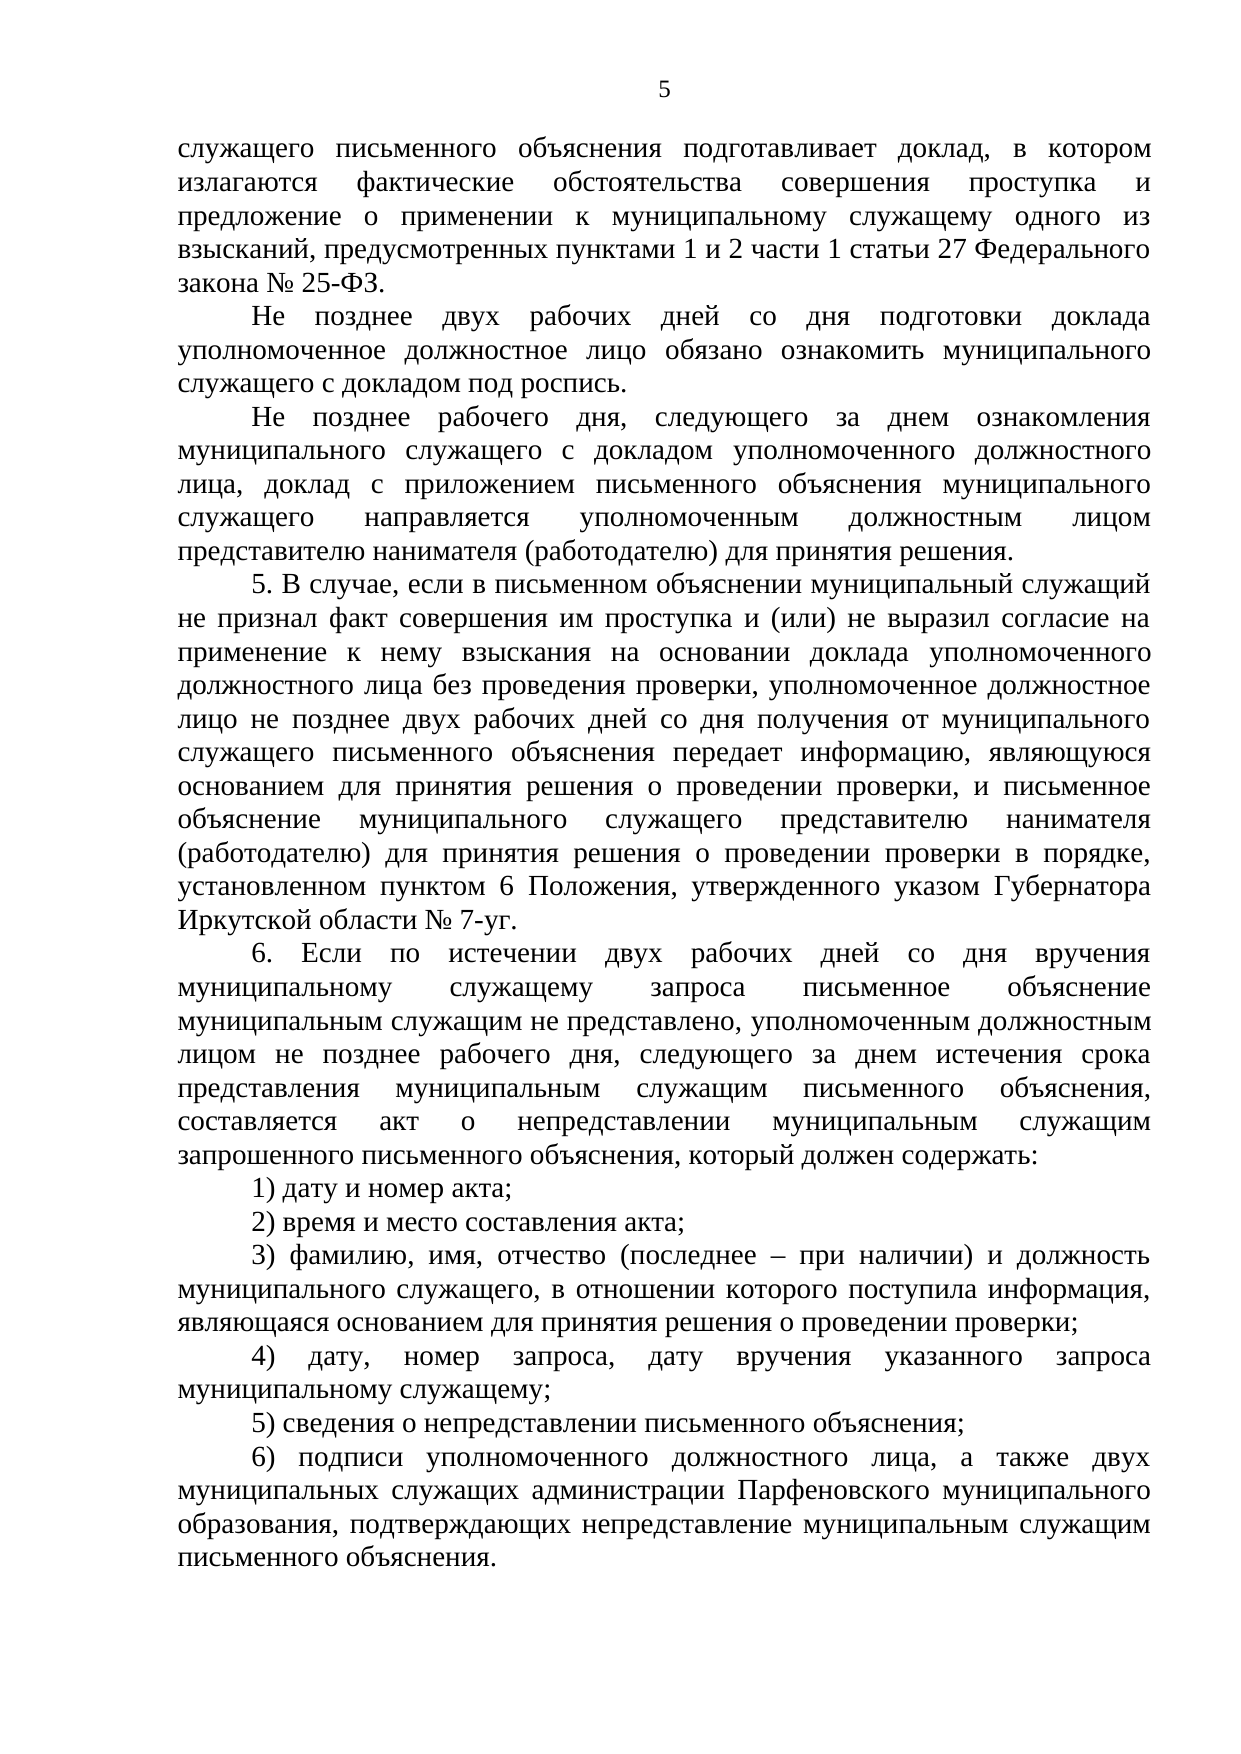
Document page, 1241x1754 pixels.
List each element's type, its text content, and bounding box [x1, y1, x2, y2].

text 5) сведения о непредставлении письменного объяснения; [177, 1405, 1152, 1439]
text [177, 131, 1152, 298]
text 6) подписи уполномоченного должностного лица, а также двух муниципальных служащих администрации Парфеновского муниципального образования, подтверждающих непредставление муниципальным служащим письменного объяснения. [177, 1439, 1152, 1573]
text 5. В случае, если в письменном объяснении муниципальный служащий не признал факт совершения им проступка и (или) не выразил согласие на применение к нему взыскания на основании доклада уполномоченного должностного лица без проведения проверки, уполномоченное должностное лицо не позднее двух рабочих дней со дня получения от муниципального служащего письменного объяснения передает информацию, являющуюся основанием для принятия решения о проведении проверки, и письменное объяснение муниципального служащего представителю нанимателя (работодателю) для принятия решения о проведении проверки в порядке, установленном пунктом 6 Положения, утвержденного указом Губернатора Иркутской области № 7-уг. [177, 567, 1152, 936]
text Не позднее двух рабочих дней со дня подготовки доклада уполномоченное должностное лицо обязано ознакомить муниципального служащего с докладом под роспись. [177, 298, 1152, 399]
text 2) время и место составления акта; [177, 1204, 1152, 1237]
text Не позднее рабочего дня, следующего за днем ознакомления муниципального служащего с докладом уполномоченного должностного лица, доклад с приложением письменного объяснения муниципального служащего направляется уполномоченным должностным лицом представителю нанимателя (работодателю) для принятия решения. [177, 399, 1152, 567]
text 6. Если по истечении двух рабочих дней со дня вручения муниципальному служащему запроса письменное объяснение муниципальным служащим не представлено, уполномоченным должностным лицом не позднее рабочего дня, следующего за днем истечения срока представления муниципальным служащим письменного объяснения, составляется акт о непредставлении муниципальным служащим запрошенного письменного объяснения, который должен содержать: [177, 936, 1152, 1170]
text 3) фамилию, имя, отчество (последнее – при наличии) и должность муниципального служащего, в отношении которого поступила информация, являющаяся основанием для принятия решения о проведении проверки; [177, 1237, 1152, 1338]
text 4) дату, номер запроса, дату вручения указанного запроса муниципальному служащему; [177, 1338, 1152, 1405]
text 1) дату и номер акта; [177, 1170, 1152, 1204]
